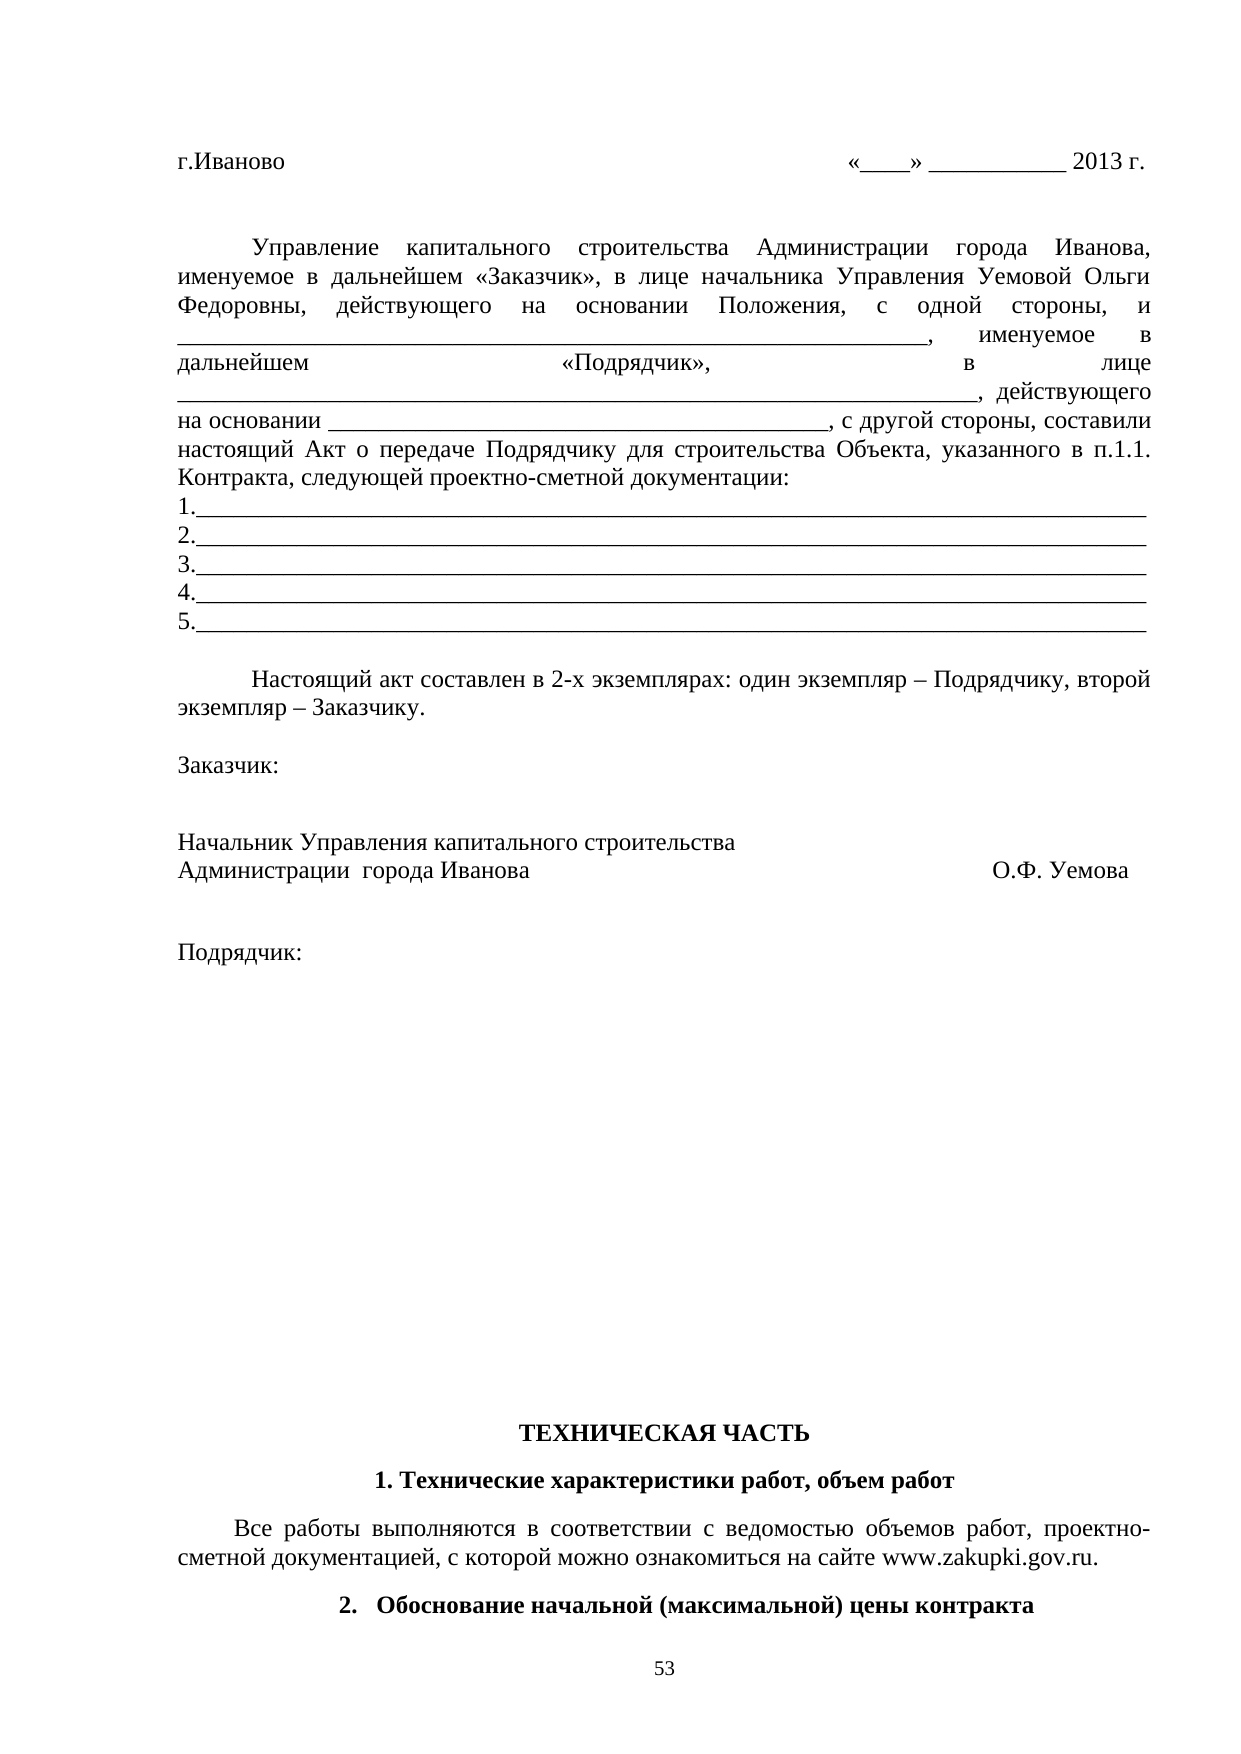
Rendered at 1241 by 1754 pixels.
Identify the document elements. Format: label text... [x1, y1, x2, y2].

text Заказчик: [177, 750, 1152, 779]
text 3.____________________________________________________________________________ [177, 549, 1152, 577]
text 5.____________________________________________________________________________ [177, 606, 1152, 635]
text Подрядчик: [177, 937, 1152, 966]
text Администрации города Иванова О.Ф. Уемова [177, 856, 1152, 884]
text ТЕХНИЧЕСКАЯ ЧАСТЬ [177, 1418, 1152, 1446]
text 2.____________________________________________________________________________ [177, 520, 1152, 549]
text 4.____________________________________________________________________________ [177, 577, 1152, 606]
text 1.____________________________________________________________________________ [177, 491, 1152, 520]
list Обоснование начальной (максимальной) цены контракта [222, 1590, 1152, 1619]
text Управление капитального строительства Администрации города Иванова, именуемое в дальнейшем «Заказчик», в лице начальника Управления Уемовой Ольги Федоровны, действующего на основании Положения, с одной стороны, и ____________________________________________________________, именуемое в дальнейшем «Подрядчик», в лице ________________________________________________________________, действующего на основании ________________________________________, с другой стороны, составили настоящий Акт о передаче Подрядчику для строительства Объекта, указанного в п.1.1. Контракта, следующей проектно-сметной документации: [177, 232, 1152, 491]
text Начальник Управления капитального строительства [177, 827, 1152, 856]
text Настоящий акт составлен в 2-х экземплярах: один экземпляр – Подрядчику, второй экземпляр – Заказчику. [177, 664, 1152, 721]
text г.Иваново «____» ___________ 2013 г. [177, 146, 1152, 175]
text 1. Технические характеристики работ, объем работ [177, 1466, 1152, 1494]
text Все работы выполняются в соответствии с ведомостью объемов работ, проектно-сметной документацией, с которой можно ознакомиться на сайте www.zakupki.gov.ru. [177, 1513, 1152, 1571]
